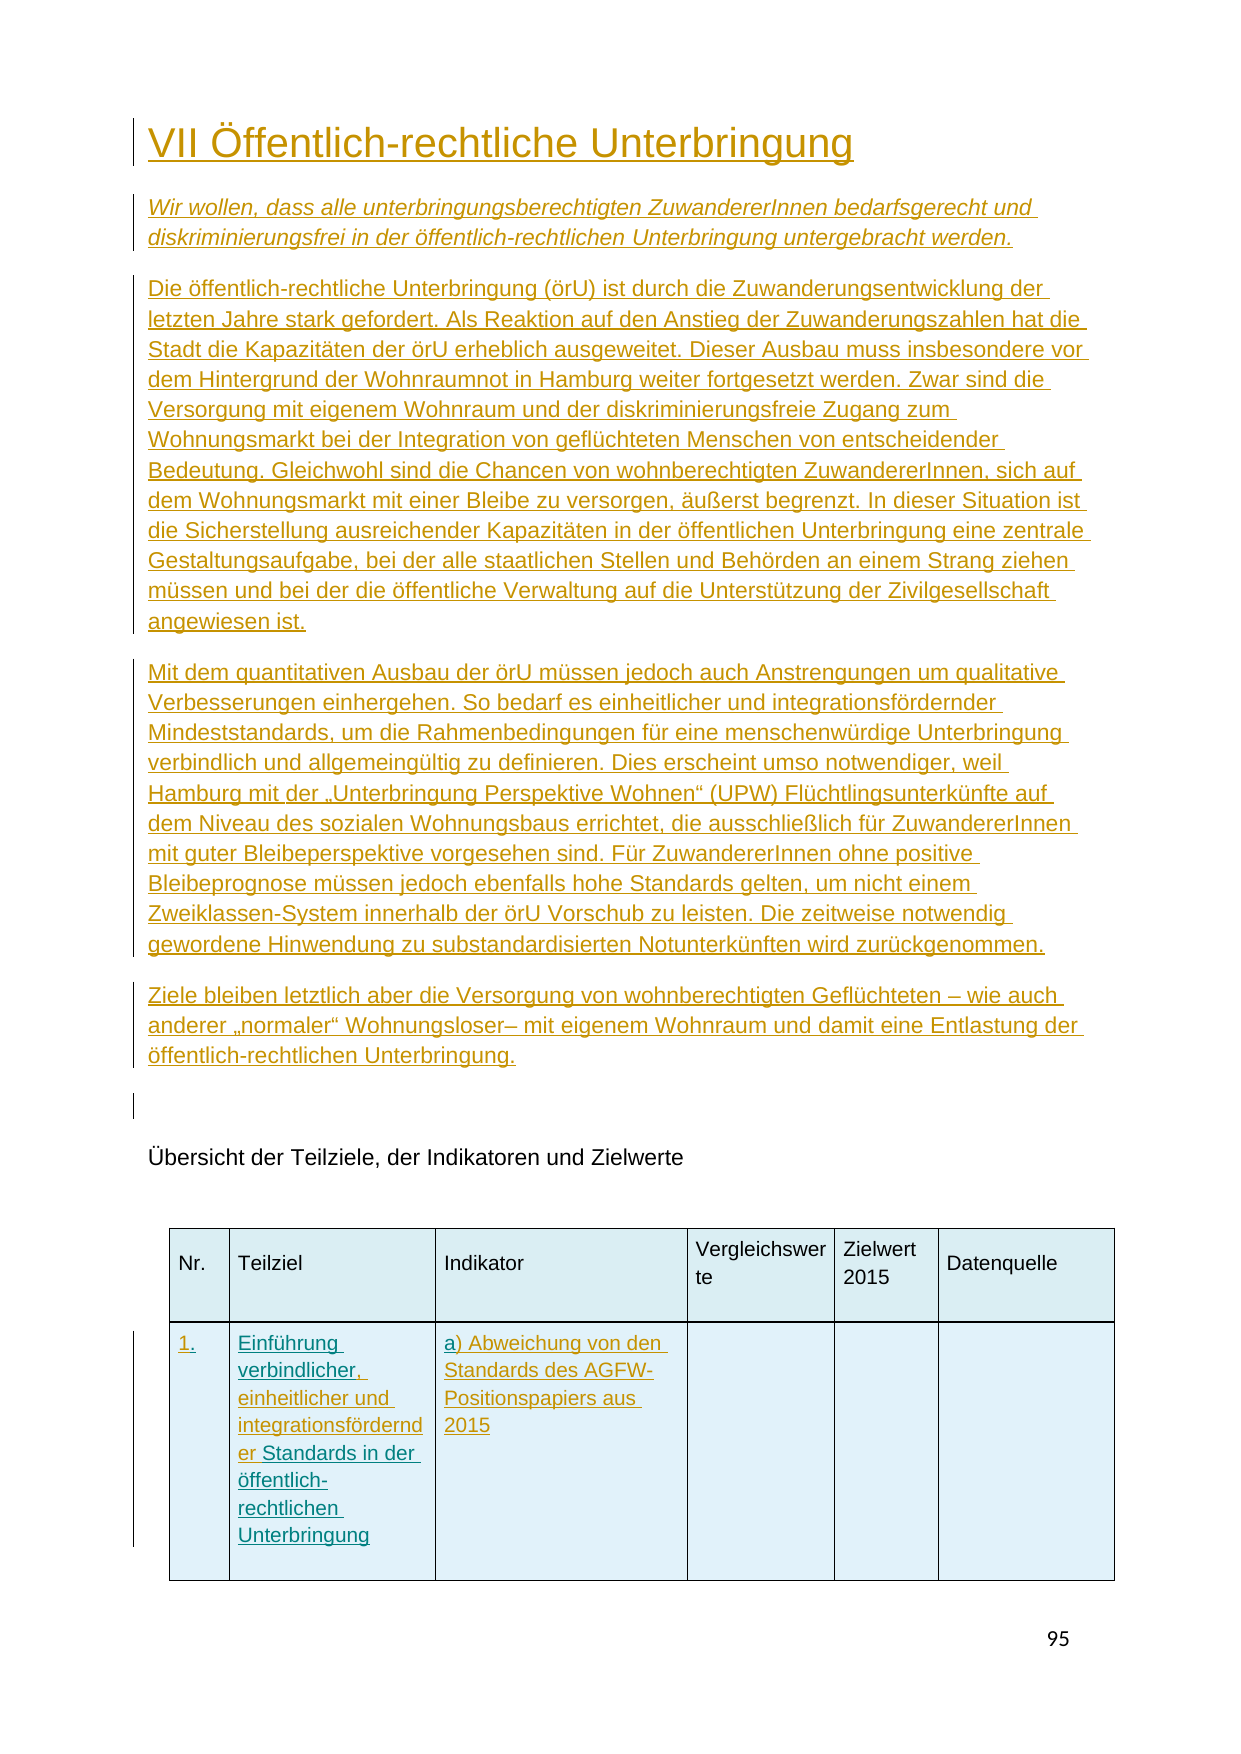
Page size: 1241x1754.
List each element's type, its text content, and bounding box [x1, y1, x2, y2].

text Übersicht der Teilziele, der Indikatoren und Zielwerte [148, 1144, 1092, 1203]
table_header Datenquelle [939, 1229, 1114, 1321]
table_header Zielwert 2015 [835, 1229, 938, 1321]
table_header Indikator [436, 1229, 687, 1321]
table_header Vergleichswerte [688, 1229, 834, 1321]
table_header Nr. [170, 1229, 229, 1321]
table_header Teilziel [230, 1229, 435, 1321]
